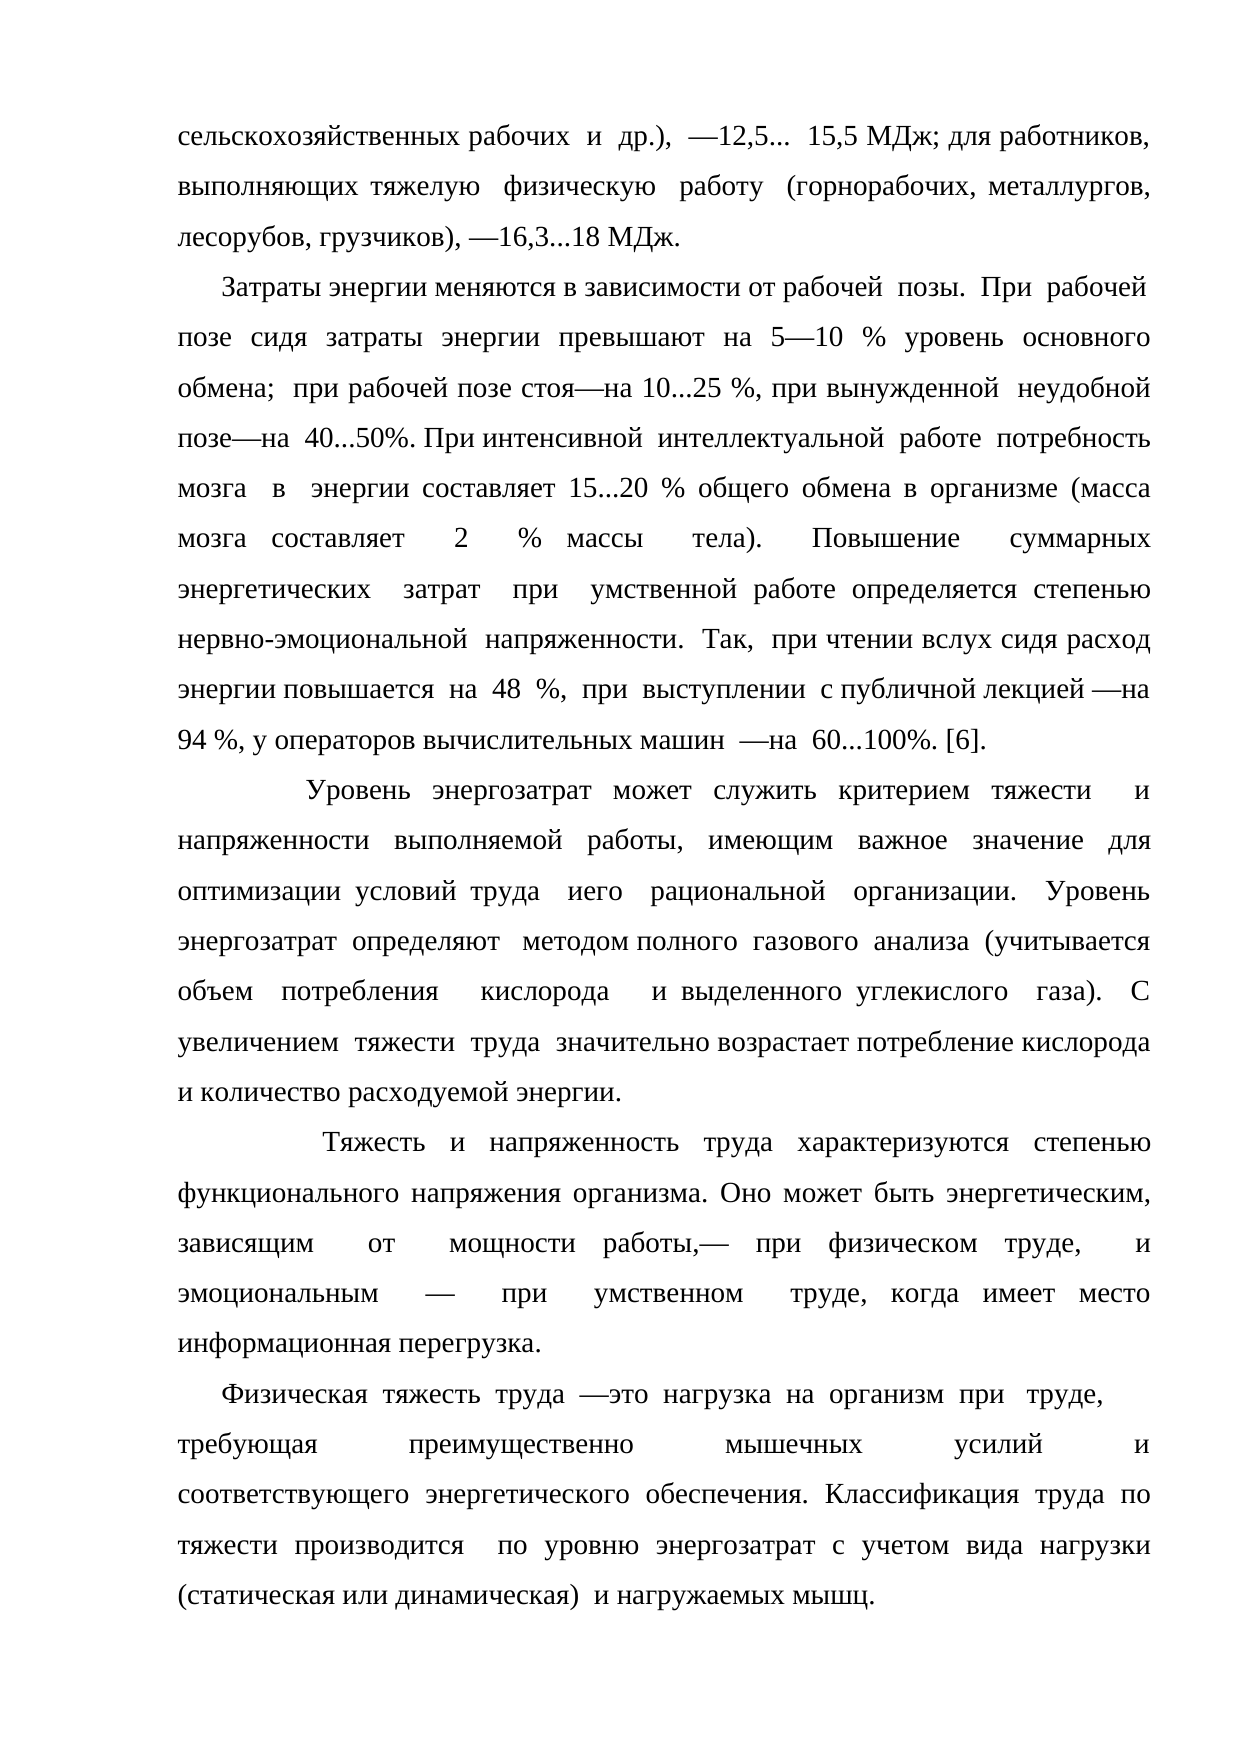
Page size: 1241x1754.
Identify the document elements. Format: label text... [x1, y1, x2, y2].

text требующая преимущественно мышечных усилий и соответствующего энергетического обеспечения. Классификация труда по тяжести производится по уровню энергозатрат с учетом вида нагрузки (статическая или динамическая) и нагружаемых мышц. [177, 1426, 1152, 1611]
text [177, 118, 1152, 252]
text Физическая тяжесть труда —это нагрузка на организм при труде, [177, 1376, 1152, 1409]
text Уровень энергозатрат может служить критерием тяжести и напряженности выполняемой работы, имеющим важное значение для оптимизации условий труда иего рациональной организации. Уровень энергозатрат определяют методом полного газового анализа (учитывается объем потребления кислорода и выделенного углекислого газа). С увеличением тяжести труда значительно возрастает потребление кислорода и количество расходуемой энергии. [177, 772, 1152, 1108]
text позе сидя затраты энергии превышают на 5—10 % уровень основного обмена; при рабочей позе стоя—на 10...25 %, при вынужденной неудобной позе—на 40...50%. При интенсивной интеллектуальной работе потребность мозга в энергии составляет 15...20 % общего обмена в организме (масса мозга составляет 2 % массы тела). Повышение суммарных энергетических затрат при умственной работе определяется степенью нервно-эмоциональной напряженности. Так, при чтении вслух сидя расход энергии повышается на 48 %, при выступлении с публичной лекцией —на 94 %, у операторов вычислительных машин —на 60...100%. [6]. [177, 319, 1152, 755]
text Затраты энергии меняются в зависимости от рабочей позы. При рабочей [177, 269, 1152, 303]
text Тяжесть и напряженность труда характеризуются степенью функционального напряжения организма. Оно может быть энергетическим, зависящим от мощности работы,— при физическом труде, и эмоциональным — при умственном труде, когда имеет место информационная перегрузка. [177, 1124, 1152, 1359]
